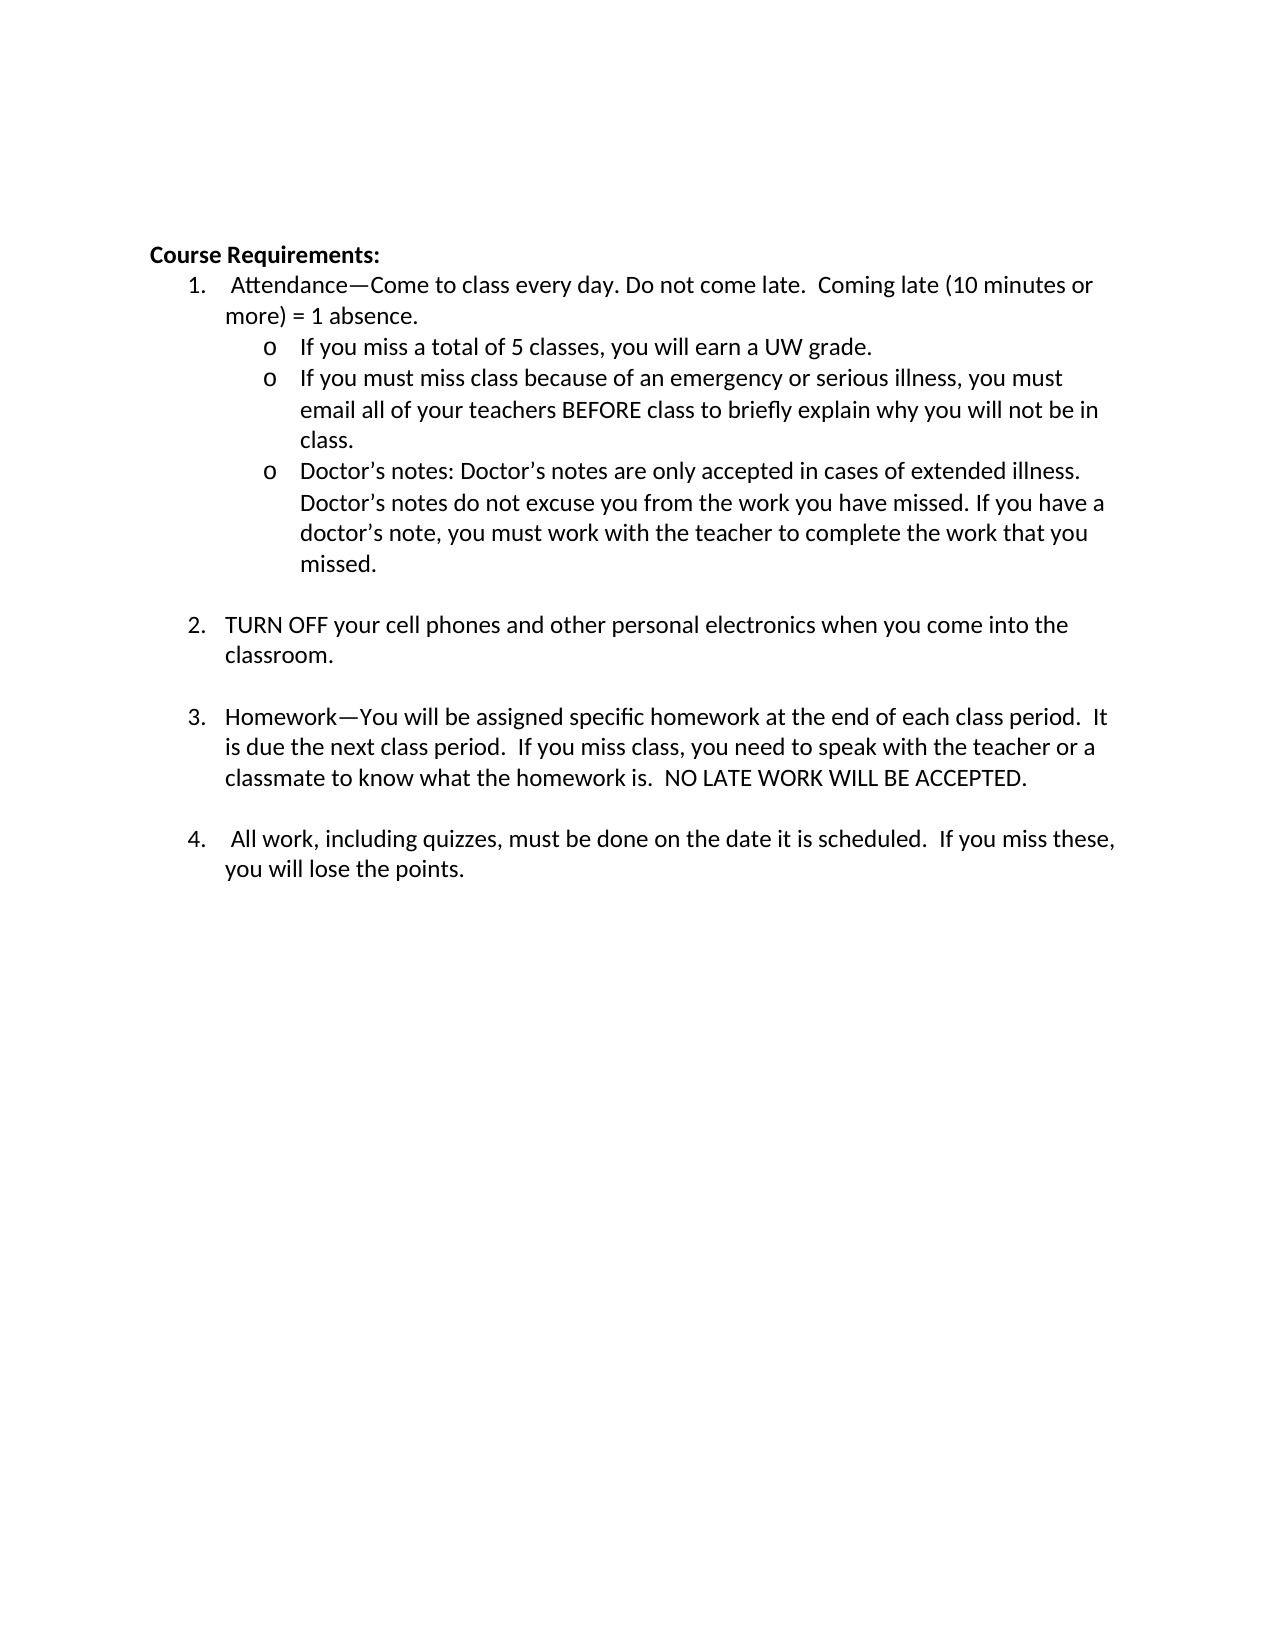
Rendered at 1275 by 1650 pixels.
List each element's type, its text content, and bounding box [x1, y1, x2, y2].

list If you miss a total of 5 classes, you will earn a UW grade. [262, 331, 1125, 362]
list Doctor’s notes: Doctor’s notes are only accepted in cases of extended illness. Doctor’s notes do not excuse you from the work you have missed. If you have a doctor’s note, you must work with the teacher to complete the work that you missed. [262, 455, 1125, 578]
list All work, including quizzes, must be done on the date it is scheduled. If you miss these, you will lose the points. [187, 823, 1125, 884]
list Attendance—Come to class every day. Do not come late. Coming late (10 minutes or more) = 1 absence. [187, 269, 1125, 331]
list Homework—You will be assigned specific homework at the end of each class period. It is due the next class period. If you miss class, you need to speak with the teacher or a classmate to know what the homework is. NO LATE WORK WILL BE ACCEPTED. [187, 701, 1125, 792]
list If you must miss class because of an emergency or serious illness, you must email all of your teachers BEFORE class to briefly explain why you will not be in class. [262, 362, 1125, 455]
text Course Requirements: [150, 239, 1125, 269]
list TURN OFF your cell phones and other personal electronics when you come into the classroom. [187, 609, 1125, 670]
